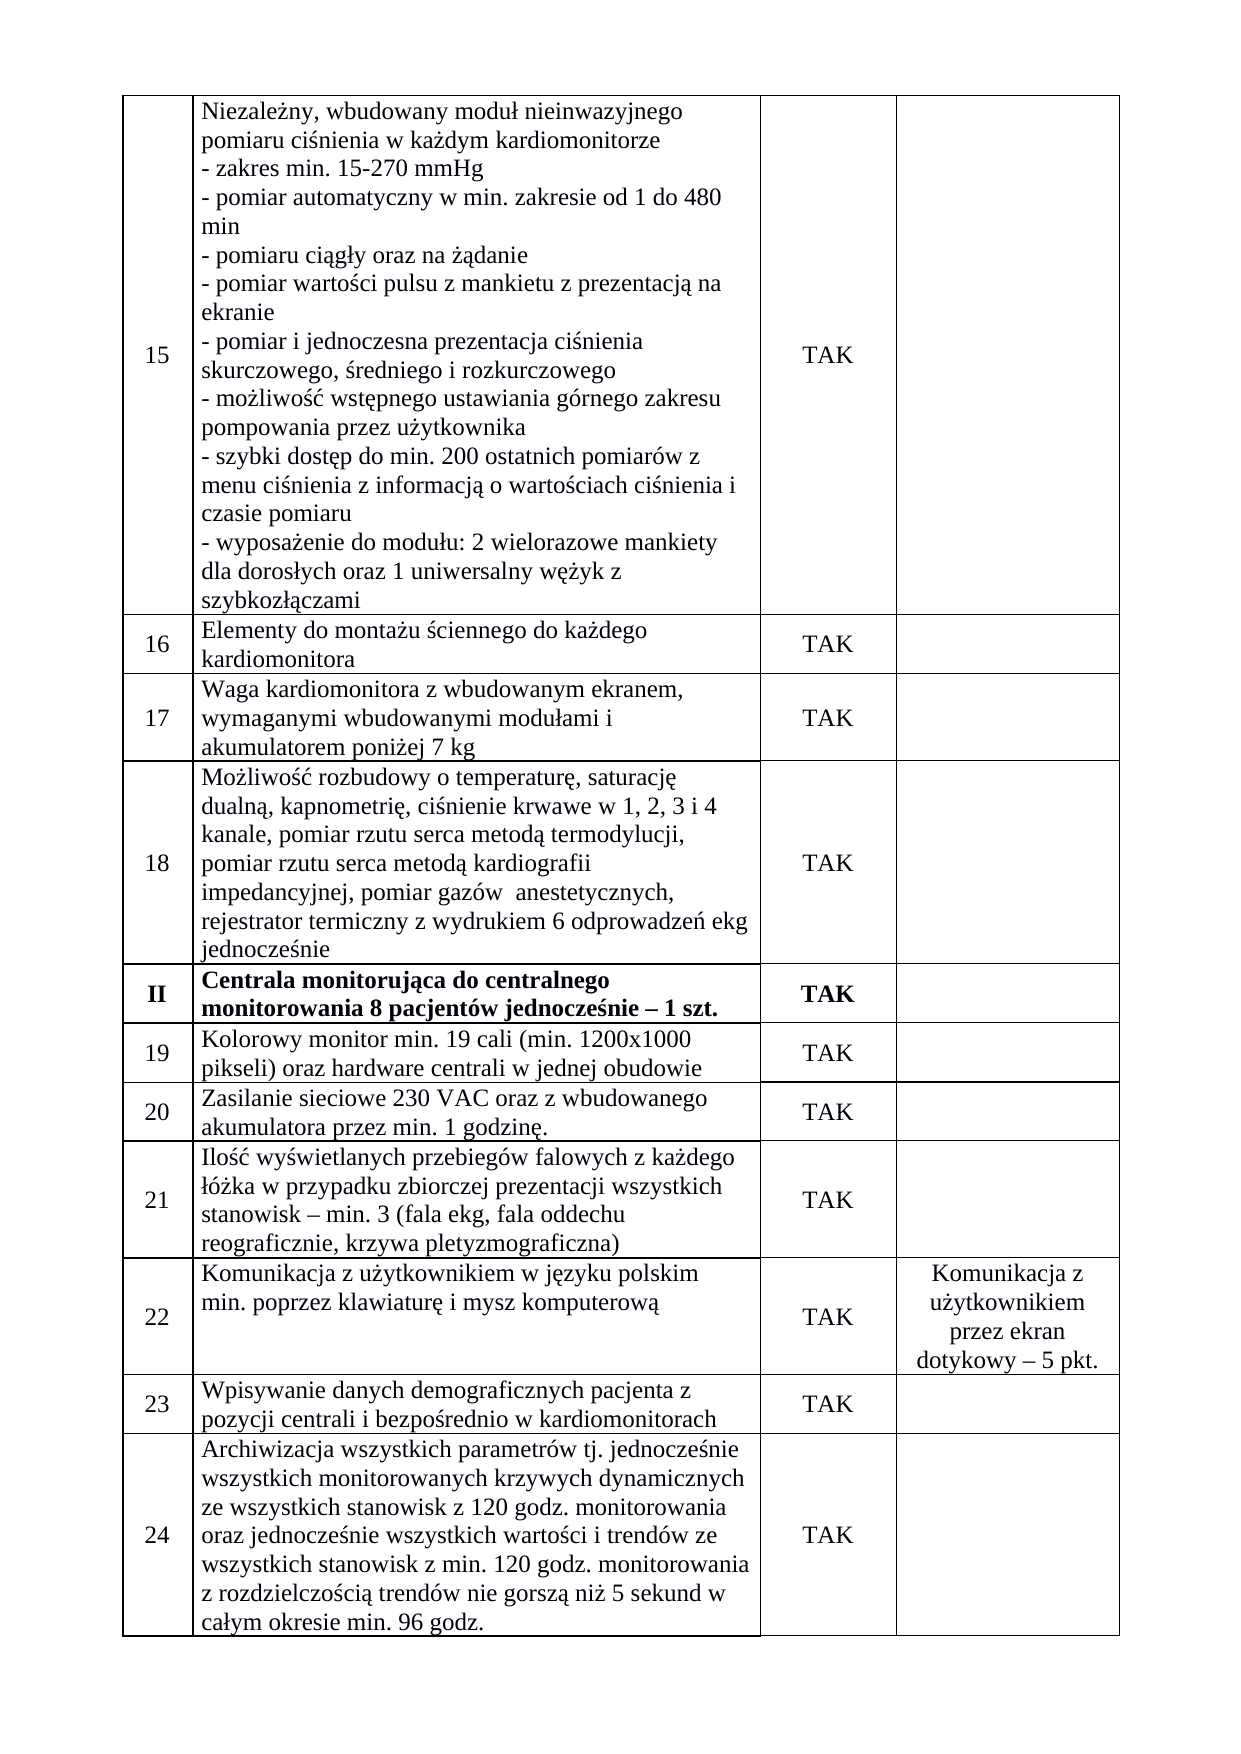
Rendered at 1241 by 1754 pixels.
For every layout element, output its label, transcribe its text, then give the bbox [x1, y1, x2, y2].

table_cell 18 [124, 762, 192, 963]
table_cell Waga kardiomonitora z wbudowanym ekranem, wymaganymi wbudowanymi modułami i akumulatorem poniżej 7 kg [194, 674, 760, 760]
table_cell 24 [124, 1434, 192, 1635]
table_cell 17 [124, 674, 192, 760]
table_cell 15 [124, 96, 192, 613]
table_cell 20 [124, 1083, 192, 1140]
table_cell [897, 1141, 1119, 1257]
table_cell [897, 1023, 1119, 1081]
table_cell 22 [124, 1259, 192, 1373]
table_cell [897, 615, 1119, 673]
table_cell Komunikacja z użytkownikiem przez ekran dotykowy – 5 pkt. [897, 1258, 1119, 1373]
table_cell 21 [124, 1142, 192, 1257]
table_cell Komunikacja z użytkownikiem w języku polskim min. poprzez klawiaturę i mysz komputerową [194, 1259, 760, 1373]
table_cell [897, 1375, 1119, 1433]
table_cell Archiwizacja wszystkich parametrów tj. jednocześnie wszystkich monitorowanych krzywych dynamicznych ze wszystkich stanowisk z 120 godz. monitorowania oraz jednocześnie wszystkich wartości i trendów ze wszystkich stanowisk z min. 120 godz. monitorowania z rozdzielczością trendów nie gorszą niż 5 sekund w całym okresie min. 96 godz. [194, 1434, 760, 1635]
table_cell TAK [761, 1375, 896, 1433]
table_cell Elementy do montażu ściennego do każdego kardiomonitora [194, 615, 760, 673]
table_cell Zasilanie sieciowe 230 VAC oraz z wbudowanego akumulatora przez min. 1 godzinę. [194, 1083, 760, 1140]
table_cell TAK [761, 96, 896, 613]
table_cell Możliwość rozbudowy o temperaturę, saturację dualną, kapnometrię, ciśnienie krwawe w 1, 2, 3 i 4 kanale, pomiar rzutu serca metodą termodylucji, pomiar rzutu serca metodą kardiografii impedancyjnej, pomiar gazów anestetycznych, rejestrator termiczny z wydrukiem 6 odprowadzeń ekg jednocześnie [194, 762, 760, 963]
table_cell 16 [124, 615, 192, 673]
table_cell TAK [761, 615, 896, 673]
table_cell [897, 761, 1119, 963]
table_cell TAK [761, 1141, 896, 1257]
table_cell [897, 674, 1119, 760]
table_cell 19 [124, 1024, 192, 1081]
table_cell II [124, 965, 192, 1022]
table_cell Ilość wyświetlanych przebiegów falowych z każdego łóżka w przypadku zbiorczej prezentacji wszystkich stanowisk – min. 3 (fala ekg, fala oddechu reograficznie, krzywa pletyzmograficzna) [194, 1142, 760, 1257]
table_cell [897, 964, 1119, 1022]
table_cell [897, 96, 1119, 613]
table_cell TAK [761, 1258, 896, 1373]
table_cell 23 [124, 1375, 192, 1433]
table_cell TAK [761, 1023, 896, 1081]
table_cell [897, 1434, 1119, 1635]
table_cell TAK [761, 1083, 896, 1140]
table_cell Centrala monitorująca do centralnego monitorowania 8 pacjentów jednocześnie – 1 szt. [194, 965, 760, 1022]
table_cell Niezależny, wbudowany moduł nieinwazyjnego pomiaru ciśnienia w każdym kardiomonitorze - zakres min. 15-270 mmHg - pomiar automatyczny w min. zakresie od 1 do 480 min - pomiaru ciągły oraz na żądanie - pomiar wartości pulsu z mankietu z prezentacją na ekranie - pomiar i jednoczesna prezentacja ciśnienia skurczowego, średniego i rozkurczowego - możliwość wstępnego ustawiania górnego zakresu pompowania przez użytkownika - szybki dostęp do min. 200 ostatnich pomiarów z menu ciśnienia z informacją o wartościach ciśnienia i czasie pomiaru - wyposażenie do modułu: 2 wielorazowe mankiety dla dorosłych oraz 1 uniwersalny wężyk z szybkozłączami [194, 96, 760, 613]
table_cell TAK [761, 1434, 896, 1635]
table_cell TAK [761, 674, 896, 760]
table_cell TAK [761, 761, 896, 963]
table_cell [897, 1083, 1119, 1140]
table_cell Kolorowy monitor min. 19 cali (min. 1200x1000 pikseli) oraz hardware centrali w jednej obudowie [194, 1024, 760, 1081]
table_cell TAK [761, 964, 896, 1022]
table_cell Wpisywanie danych demograficznych pacjenta z pozycji centrali i bezpośrednio w kardiomonitorach [194, 1375, 760, 1433]
